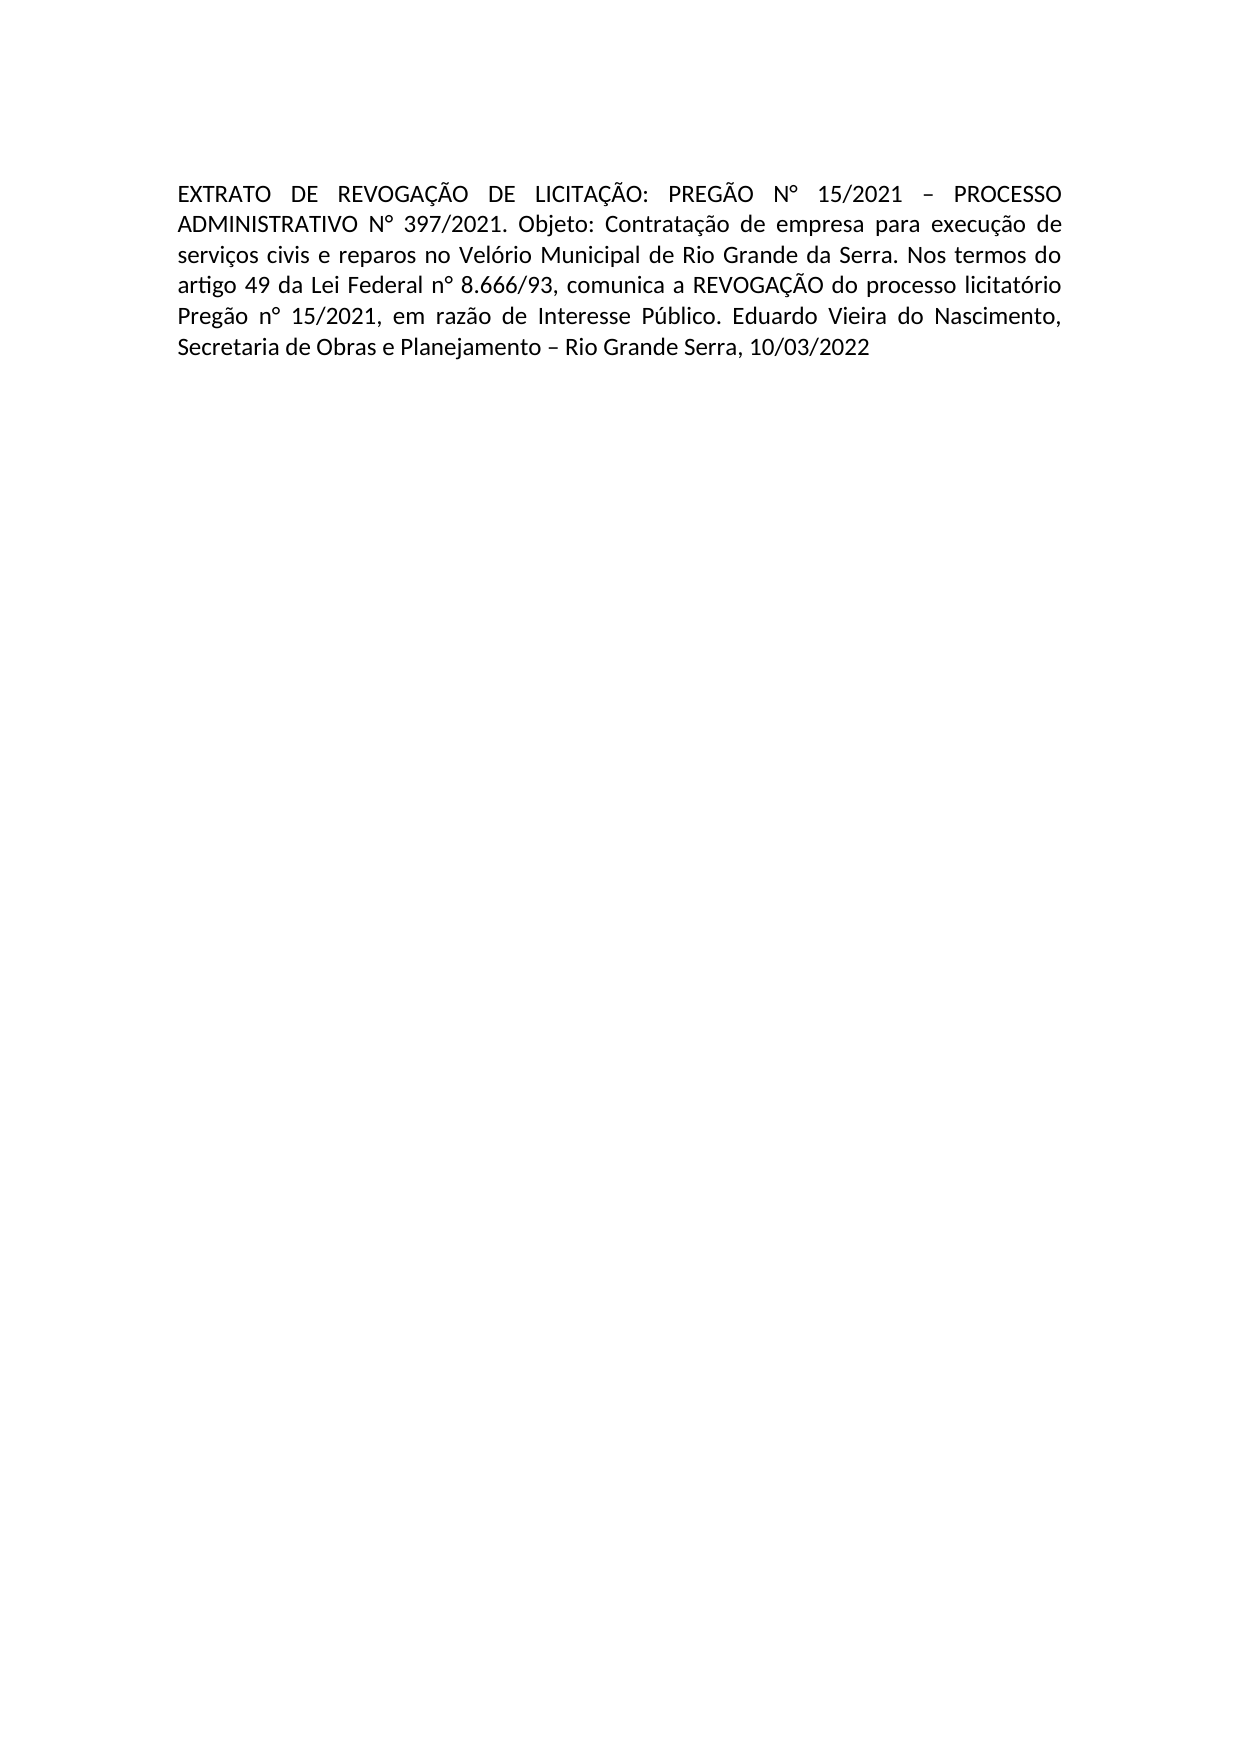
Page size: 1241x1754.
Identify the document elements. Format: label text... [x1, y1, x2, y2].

text EXTRATO DE REVOGAÇÃO DE LICITAÇÃO: PREGÃO N° 15/2021 – PROCESSO ADMINISTRATIVO N° 397/2021. Objeto: Contratação de empresa para execução de serviços civis e reparos no Velório Municipal de Rio Grande da Serra. Nos termos do artigo 49 da Lei Federal n° 8.666/93, comunica a REVOGAÇÃO do processo licitatório Pregão n° 15/2021, em razão de Interesse Público. Eduardo Vieira do Nascimento, Secretaria de Obras e Planejamento – Rio Grande Serra, 10/03/2022 [177, 178, 1063, 361]
